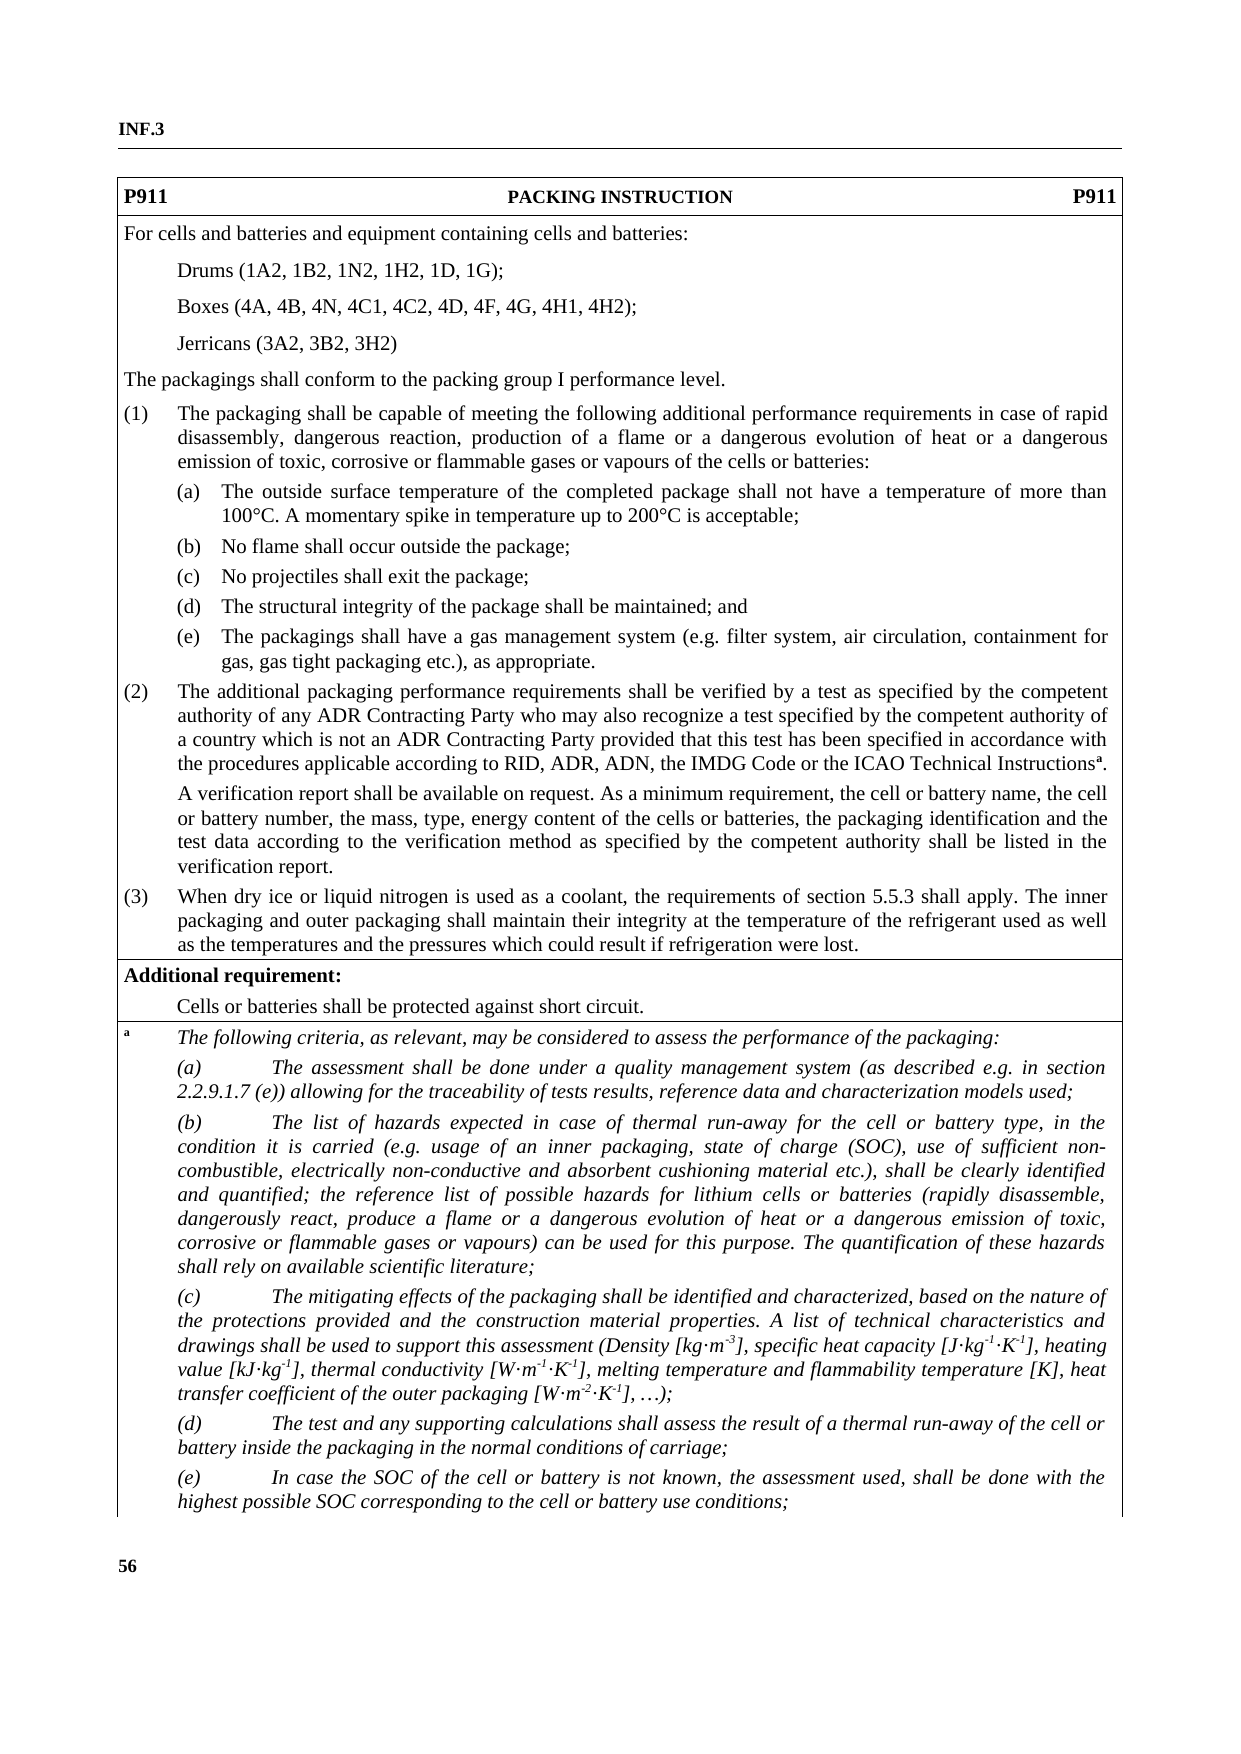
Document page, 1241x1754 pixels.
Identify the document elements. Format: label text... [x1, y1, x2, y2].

table_header P911 [788, 178, 1122, 215]
table_cell (d) The test and any supporting calculations shall assess the result of a thermal run-away of the cell or battery inside the packaging in the normal conditions of carriage; [118, 1408, 1122, 1462]
table_cell (a) The outside surface temperature of the completed package shall not have a temperature of more than 100°C. A momentary spike in temperature up to 200°C is acceptable; [118, 476, 1122, 530]
table_cell Boxes (4A, 4B, 4N, 4C1, 4C2, 4D, 4F, 4G, 4H1, 4H2); [118, 288, 1122, 324]
table_cell Jerricans (3A2, 3B2, 3H2) [118, 325, 1122, 361]
table_cell (2) The additional packaging performance requirements shall be verified by a test as specified by the competent authority of any ADR Contracting Party who may also recognize a test specified by the competent authority of a country which is not an ADR Contracting Party provided that this test has been specified in accordance with the procedures applicable according to RID, ADR, ADN, the IMDG Code or the ICAO Technical Instructionsa. [118, 676, 1122, 778]
table_cell (c) The mitigating effects of the packaging shall be identified and characterized, based on the nature of the protections provided and the construction material properties. A list of technical characteristics and drawings shall be used to support this assessment (Density [kg·m-3], specific heat capacity [J·kg-1·K-1], heating value [kJ·kg-1], thermal conductivity [W·m-1·K-1], melting temperature and flammability temperature [K], heat transfer coefficient of the outer packaging [W·m-2·K-1], …); [118, 1281, 1122, 1408]
table_cell (b) The list of hazards expected in case of thermal run-away for the cell or battery type, in the condition it is carried (e.g. usage of an inner packaging, state of charge (SOC), use of sufficient non-combustible, electrically non-conductive and absorbent cushioning material etc.), shall be clearly identified and quantified; the reference list of possible hazards for lithium cells or batteries (rapidly disassemble, dangerously react, produce a flame or a dangerous evolution of heat or a dangerous emission of toxic, corrosive or flammable gases or vapours) can be used for this purpose. The quantification of these hazards shall rely on available scientific literature; [118, 1107, 1122, 1281]
table_cell For cells and batteries and equipment containing cells and batteries: [118, 216, 1122, 251]
table_cell Drums (1A2, 1B2, 1N2, 1H2, 1D, 1G); [118, 251, 1122, 288]
table_cell (3) When dry ice or liquid nitrogen is used as a coolant, the requirements of section 5.5.3 shall apply. The inner packaging and outer packaging shall maintain their integrity at the temperature of the refrigerant used as well as the temperatures and the pressures which could result if refrigeration were lost. [118, 881, 1122, 959]
table_cell A verification report shall be available on request. As a minimum requirement, the cell or battery name, the cell or battery number, the mass, type, energy content of the cells or batteries, the packaging identification and the test data according to the verification method as specified by the competent authority shall be listed in the verification report. [118, 778, 1122, 881]
table_header PACKING INSTRUCTION [453, 178, 787, 215]
table_cell (1) The packaging shall be capable of meeting the following additional performance requirements in case of rapid disassembly, dangerous reaction, production of a flame or a dangerous evolution of heat or a dangerous emission of toxic, corrosive or flammable gases or vapours of the cells or batteries: [118, 398, 1122, 476]
table_cell (d) The structural integrity of the package shall be maintained; and [118, 591, 1122, 621]
table_cell The packagings shall conform to the packing group I performance level. [118, 361, 1122, 398]
table_cell (e) In case the SOC of the cell or battery is not known, the assessment used, shall be done with the highest possible SOC corresponding to the cell or battery use conditions; [118, 1462, 1122, 1517]
table_cell (a) The assessment shall be done under a quality management system (as described e.g. in section 2.2.9.1.7 (e)) allowing for the traceability of tests results, reference data and characterization models used; [118, 1052, 1122, 1107]
table_cell (c) No projectiles shall exit the package; [118, 561, 1122, 591]
table_cell (b) No flame shall occur outside the package; [118, 530, 1122, 561]
table_cell (e) The packagings shall have a gas management system (e.g. filter system, air circulation, containment for gas, gas tight packaging etc.), as appropriate. [118, 621, 1122, 676]
table_cell a The following criteria, as relevant, may be considered to assess the performance of the packaging: [118, 1022, 1122, 1052]
table_cell Additional requirement: [118, 960, 1122, 991]
table_header P911 [118, 178, 453, 215]
table_cell Cells or batteries shall be protected against short circuit. [118, 991, 1122, 1021]
